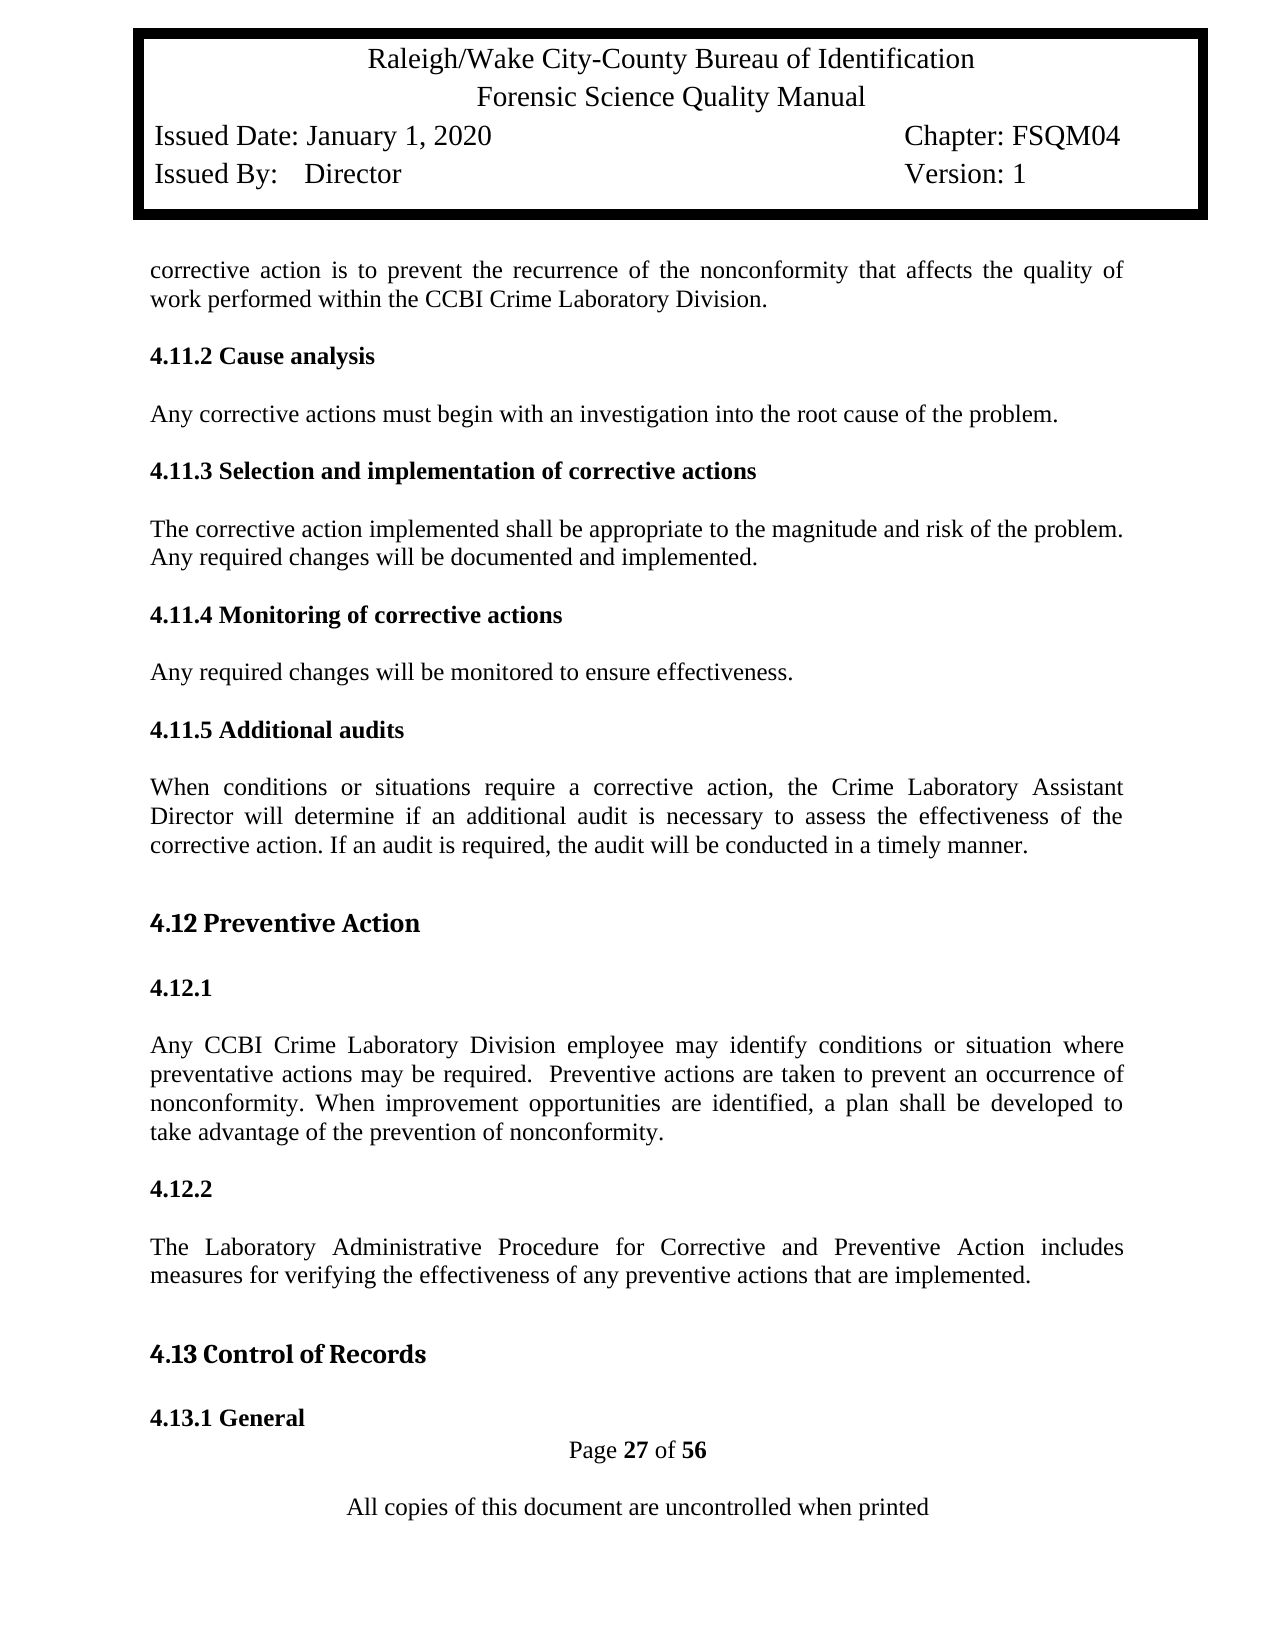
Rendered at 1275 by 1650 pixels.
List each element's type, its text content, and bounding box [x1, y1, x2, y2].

text Any required changes will be monitored to ensure effectiveness. [150, 657, 1125, 686]
text 4.11.4 Monitoring of corrective actions [150, 600, 1125, 629]
text The Laboratory Administrative Procedure for Corrective and Preventive Action includes measures for verifying the effectiveness of any preventive actions that are implemented. [150, 1232, 1125, 1289]
text 4.11.2 Cause analysis [150, 341, 1125, 370]
text 4.11.5 Additional audits [150, 715, 1125, 744]
text 4.12.1 [150, 973, 1125, 1002]
text Any corrective actions must begin with an investigation into the root cause of the problem. [150, 399, 1125, 427]
text 4.13.1 General [150, 1403, 1125, 1432]
text The corrective action implemented shall be appropriate to the magnitude and risk of the problem. Any required changes will be documented and implemented. [150, 514, 1125, 571]
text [150, 255, 1125, 312]
text When conditions or situations require a corrective action, the Crime Laboratory Assistant Director will determine if an additional audit is necessary to assess the effectiveness of the corrective action. If an audit is required, the audit will be conducted in a timely manner. [150, 772, 1125, 859]
text 4.12.2 [150, 1174, 1125, 1203]
subtitle 4.13 Control of Records [150, 1339, 1125, 1370]
subtitle 4.12 Preventive Action [150, 908, 1125, 939]
text 4.11.3 Selection and implementation of corrective actions [150, 456, 1125, 485]
text Any CCBI Crime Laboratory Division employee may identify conditions or situation where preventative actions may be required. Preventive actions are taken to prevent an occurrence of nonconformity. When improvement opportunities are identified, a plan shall be developed to take advantage of the prevention of nonconformity. [150, 1030, 1125, 1145]
